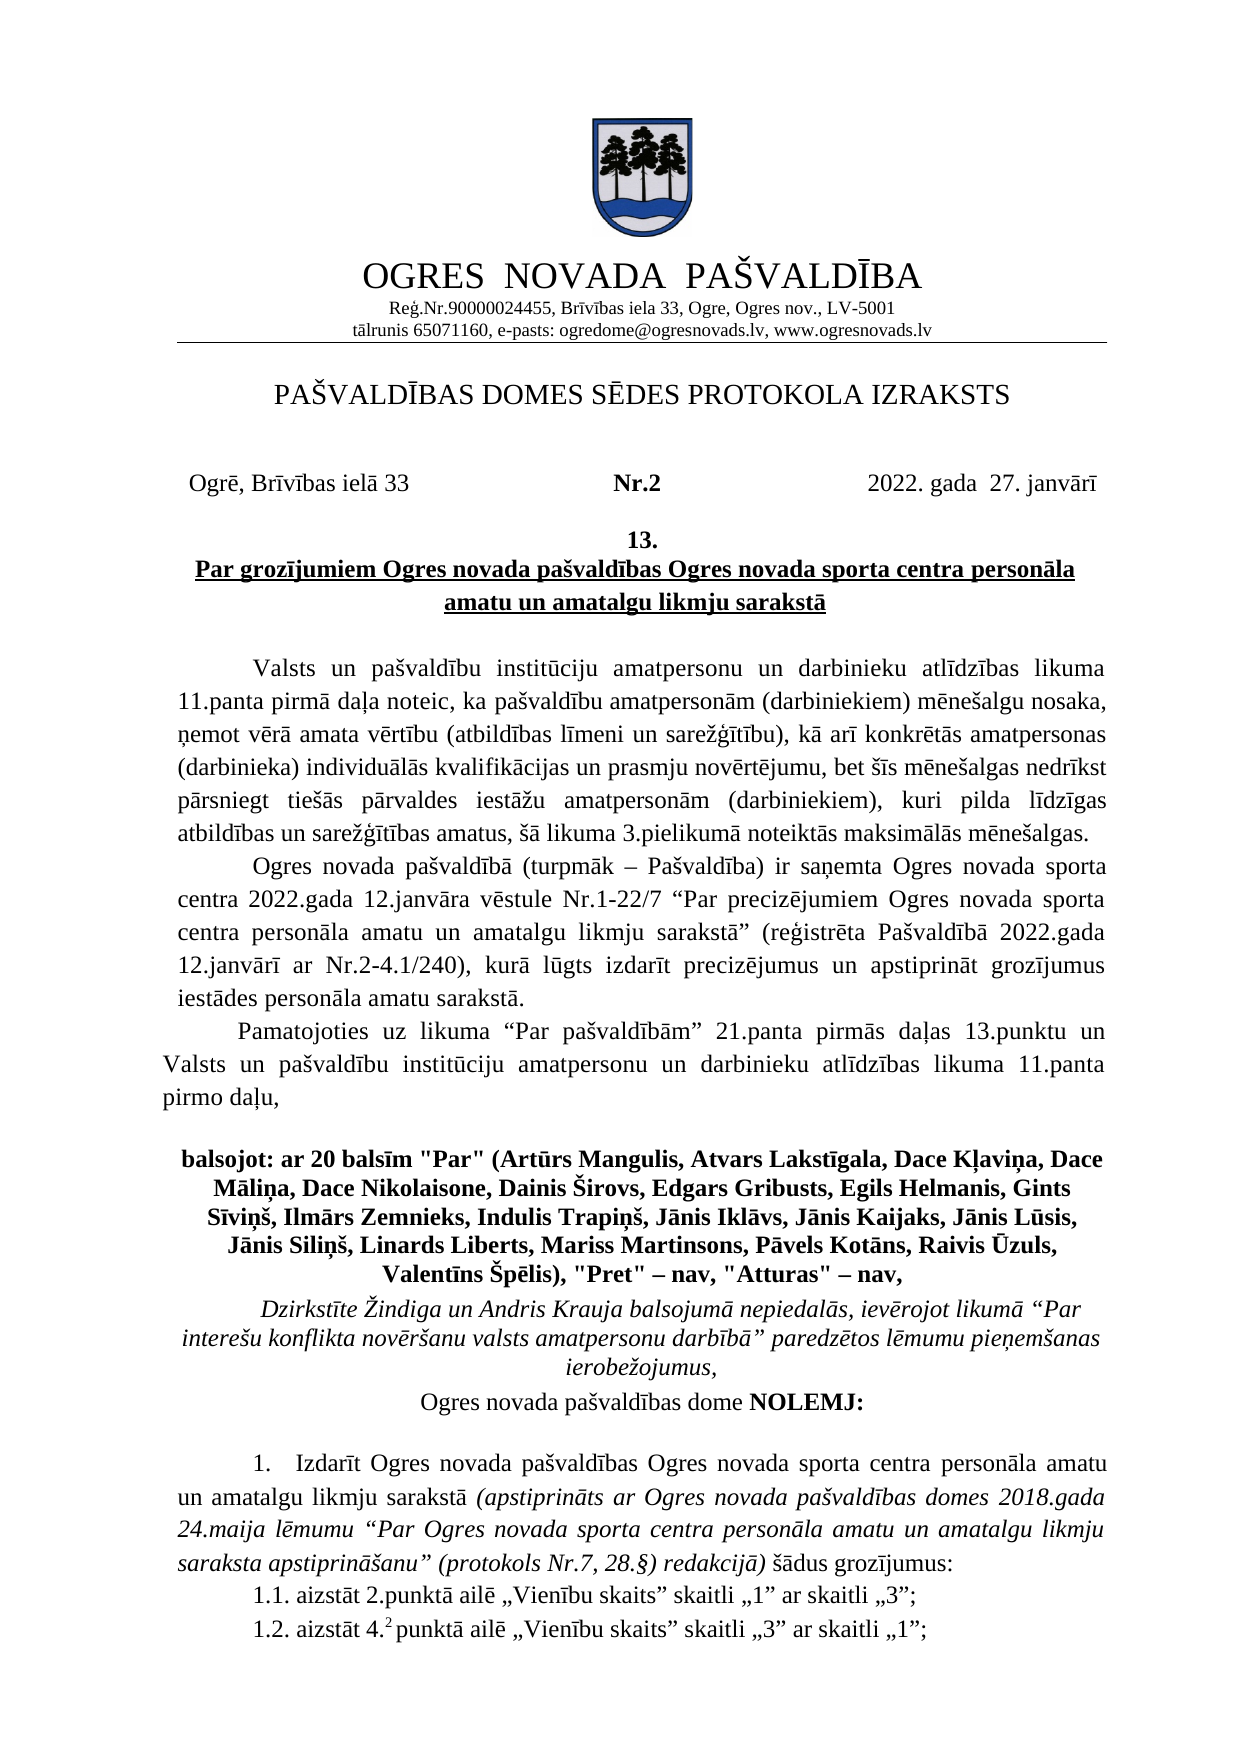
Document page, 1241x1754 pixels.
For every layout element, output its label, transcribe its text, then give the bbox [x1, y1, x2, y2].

text Reģ.Nr.90000024455, Brīvības iela 33, Ogre, Ogres nov., LV-5001 [177, 297, 1107, 319]
subtitle Valsts un pašvaldību institūciju amatpersonu un darbinieku atlīdzības likuma 11.panta pirmā daļa noteic, ka pašvaldību amatpersonām (darbiniekiem) mēnešalgu nosaka, ņemot vērā amata vērtību (atbildības līmeni un sarežģītību), kā arī konkrētās amatpersonas (darbinieka) individuālās kvalifikācijas un prasmju novērtējumu, bet šīs mēnešalgas nedrīkst pārsniegt tiešās pārvaldes iestāžu amatpersonām (darbiniekiem), kuri pilda līdzīgas atbildības un sarežģītības amatus, šā likuma 3.pielikumā noteiktās maksimālās mēnešalgas. [177, 653, 1107, 847]
table_header Nr.2 [484, 439, 790, 497]
text 13. [177, 525, 1107, 554]
table_header Ogrē, Brīvības ielā 33 [177, 439, 484, 497]
picture [592, 118, 693, 237]
subtitle Pamatojoties uz likuma “Par pašvaldībām” 21.panta pirmās daļas 13.punktu un Valsts un pašvaldību institūciju amatpersonu un darbinieku atlīdzības likuma 11.panta pirmo daļu, [162, 1016, 1107, 1111]
text OGRES NOVADA PAŠVALDĪBA [177, 254, 1107, 297]
text tālrunis 65071160, e-pasts: ogredome@ogresnovads.lv, www.ogresnovads.lv [177, 319, 1107, 342]
subtitle Par grozījumiem Ogres novada pašvaldības Ogres novada sporta centra personāla amatu un amatalgu likmju sarakstā [162, 554, 1107, 616]
text Dzirkstīte Žindiga un Andris Krauja balsojumā nepiedalās, ievērojot likumā “Par interešu konflikta novēršanu valsts amatpersonu darbībā” paredzētos lēmumu pieņemšanas ierobežojumus, [177, 1294, 1107, 1381]
text 1.2. aizstāt 4.2 punktā ailē „Vienību skaits” skaitli „3” ar skaitli „1”; [252, 1614, 1107, 1642]
text Ogres novada pašvaldības dome NOLEMJ: [177, 1387, 1107, 1416]
text PAŠVALDĪBAS DOMES SĒDES PROTOKOLA IZRAKSTS [177, 377, 1107, 410]
text 1.1. aizstāt 2.punktā ailē „Vienību skaits” skaitli „1” ar skaitli „3”; [252, 1581, 1107, 1609]
table_header 2022. gada 27. janvārī [790, 439, 1107, 497]
list Izdarīt Ogres novada pašvaldības Ogres novada sporta centra personāla amatu un amatalgu likmju sarakstā (apstiprināts ar Ogres novada pašvaldības domes 2018.gada 24.maija lēmumu “Par Ogres novada sporta centra personāla amatu un amatalgu likmju saraksta apstiprināšanu” (protokols Nr.7, 28.§) redakcijā) šādus grozījumus: [177, 1448, 1107, 1576]
text balsojot: ar 20 balsīm "Par" (Artūrs Mangulis, Atvars Lakstīgala, Dace Kļaviņa, Dace Māliņa, Dace Nikolaisone, Dainis Širovs, Edgars Gribusts, Egils Helmanis, Gints Sīviņš, Ilmārs Zemnieks, Indulis Trapiņš, Jānis Iklāvs, Jānis Kaijaks, Jānis Lūsis, Jānis Siliņš, Linards Liberts, Mariss Martinsons, Pāvels Kotāns, Raivis Ūzuls, Valentīns Špēlis), "Pret" – nav, "Atturas" – nav, [177, 1144, 1107, 1288]
text Ogres novada pašvaldībā (turpmāk – Pašvaldība) ir saņemta Ogres novada sporta centra 2022.gada 12.janvāra vēstule Nr.1-22/7 “Par precizējumiem Ogres novada sporta centra personāla amatu un amatalgu likmju sarakstā” (reģistrēta Pašvaldībā 2022.gada 12.janvārī ar Nr.2-4.1/240), kurā lūgts izdarīt precizējumus un apstiprināt grozījumus iestādes personāla amatu sarakstā. [177, 851, 1107, 1012]
